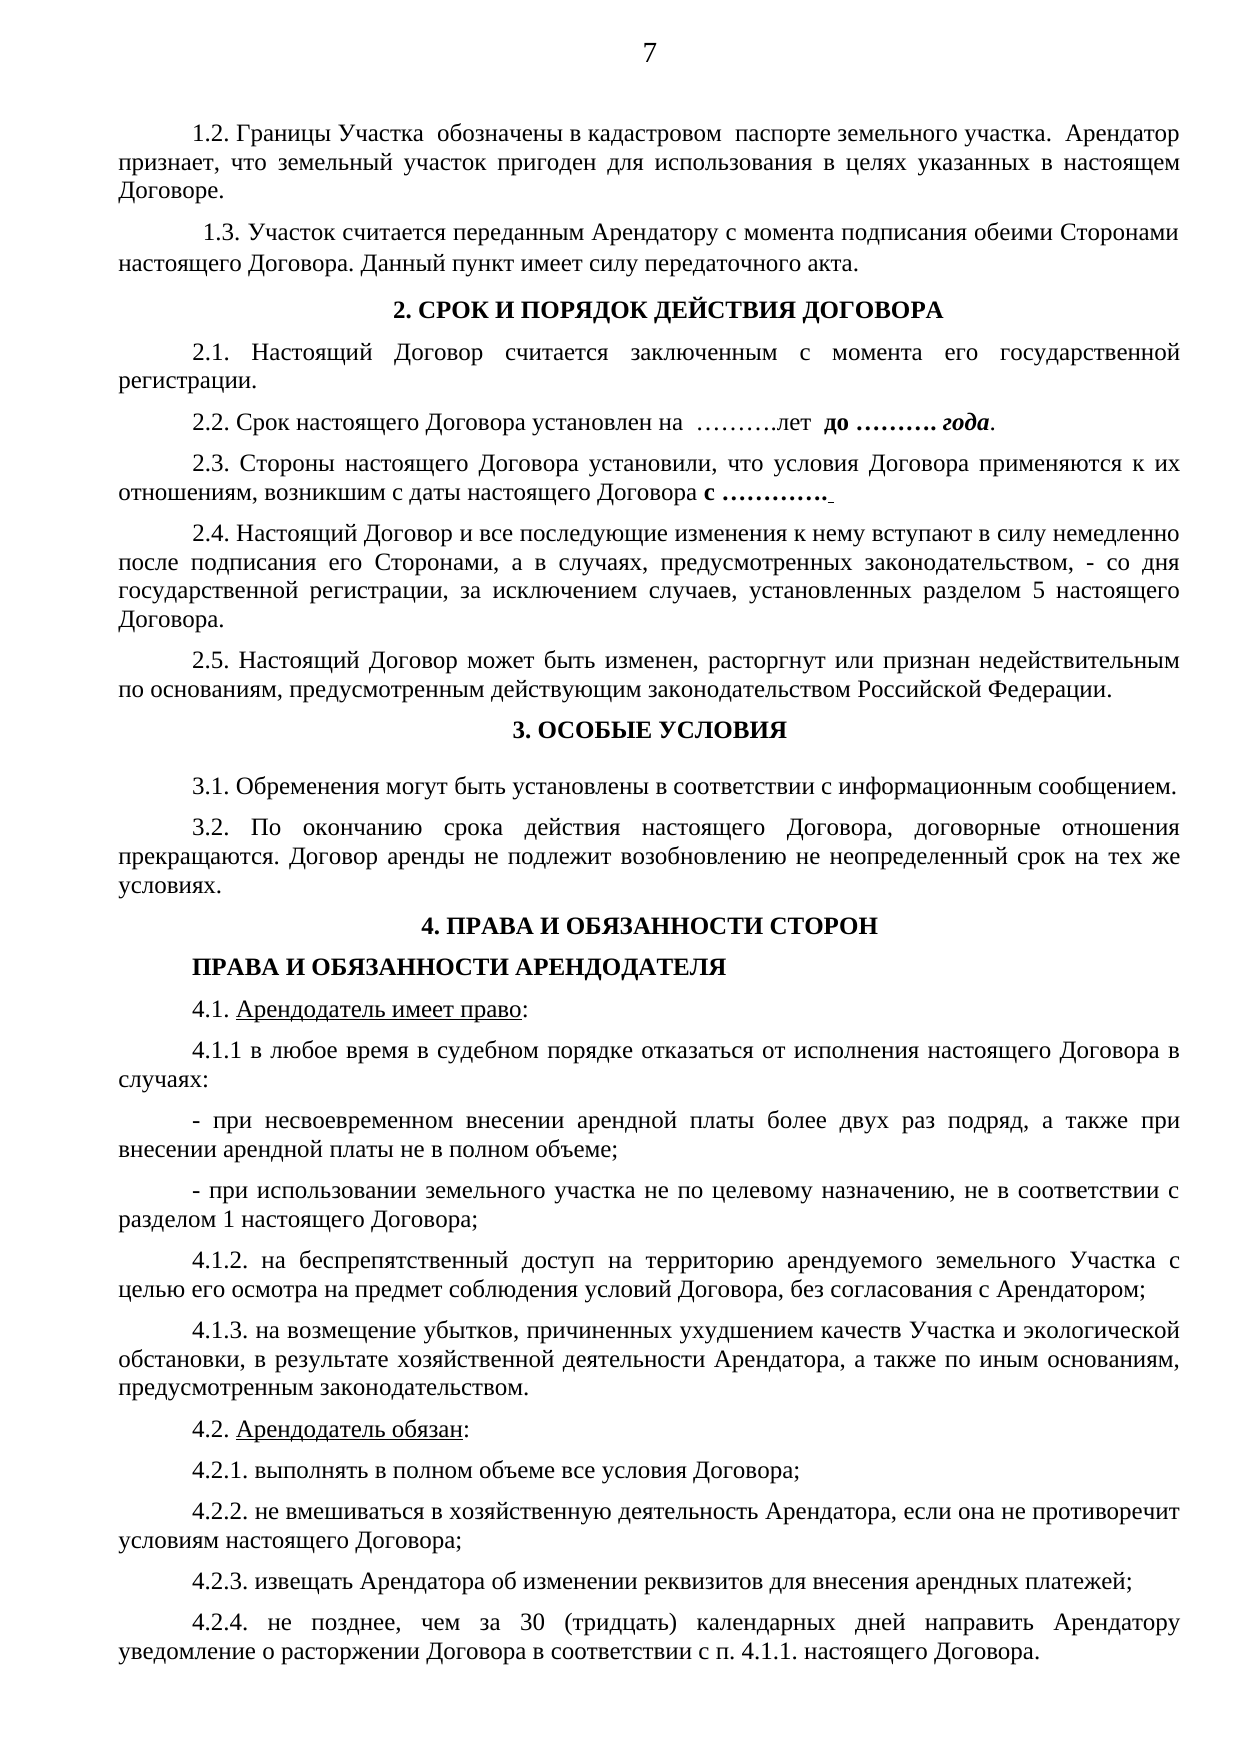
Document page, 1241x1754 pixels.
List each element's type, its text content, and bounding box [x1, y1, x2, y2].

text 4.2.2. не вмешиваться в хозяйственную деятельность Арендатора, если она не противоречит условиям настоящего Договора; [118, 1496, 1181, 1554]
text 4.2. Арендодатель обязан: [118, 1414, 1181, 1442]
text 4.2.3. извещать Арендатора об изменении реквизитов для внесения арендных платежей; [118, 1566, 1181, 1595]
text 1.3. Участок считается переданным Арендатору с момента подписания обеими Сторонами настоящего Договора. Данный пункт имеет силу передаточного акта. [118, 217, 1181, 277]
text 4.1.1 в любое время в судебном порядке отказаться от исполнения настоящего Договора в случаях: [118, 1035, 1181, 1092]
text 2.3. Стороны настоящего Договора установили, что условия Договора применяются к их отношениям, возникшим с даты настоящего Договора с …………. [118, 448, 1181, 506]
text 4.2.4. не позднее, чем за 30 (тридцать) календарных дней направить Арендатору уведомление о расторжении Договора в соответствии с п. 4.1.1. настоящего Договора. [118, 1607, 1181, 1665]
text 4.1.3. на возмещение убытков, причиненных ухудшением качеств Участка и экологической обстановки, в результате хозяйственной деятельности Арендатора, а также по иным основаниям, предусмотренным законодательством. [118, 1315, 1181, 1401]
text 4.1. Арендодатель имеет право: [118, 994, 1181, 1022]
text 3.2. По окончанию срока действия настоящего Договора, договорные отношения прекращаются. Договор аренды не подлежит возобновлению не неопределенный срок на тех же условиях. [118, 812, 1181, 899]
text 4. ПРАВА И ОБЯЗАННОСТИ СТОРОН [118, 911, 1181, 940]
text 2.1. Настоящий Договор считается заключенным с момента его государственной регистрации. [118, 337, 1181, 394]
text 4.1.2. на беспрепятственный доступ на территорию арендуемого земельного Участка с целью его осмотра на предмет соблюдения условий Договора, без согласования с Арендатором; [118, 1245, 1181, 1302]
text 4.2.1. выполнять в полном объеме все условия Договора; [118, 1455, 1181, 1484]
text 3.1. Обременения могут быть установлены в соответствии с информационным сообщением. [118, 771, 1181, 800]
text 2. СРОК И ПОРЯДОК ДЕЙСТВИЯ ДОГОВОРА [156, 296, 1181, 324]
text 2.5. Настоящий Договор может быть изменен, расторгнут или признан недействительным по основаниям, предусмотренным действующим законодательством Российской Федерации. [118, 646, 1181, 703]
text - при использовании земельного участка не по целевому назначению, не в соответствии с разделом 1 настоящего Договора; [118, 1175, 1181, 1232]
text 2.4. Настоящий Договор и все последующие изменения к нему вступают в силу немедленно после подписания его Сторонами, а в случаях, предусмотренных законодательством, - со дня государственной регистрации, за исключением случаев, установленных разделом 5 настоящего Договора. [118, 518, 1181, 633]
text - при несвоевременном внесении арендной платы более двух раз подряд, а также при внесении арендной платы не в полном объеме; [118, 1105, 1181, 1162]
text 1.2. Границы Участка обозначены в кадастровом паспорте земельного участка. Арендатор признает, что земельный участок пригоден для использования в целях указанных в настоящем Договоре. [118, 118, 1181, 204]
text ПРАВА И ОБЯЗАННОСТИ АРЕНДОДАТЕЛЯ [118, 952, 1181, 981]
text 3. ОСОБЫЕ УСЛОВИЯ [118, 716, 1181, 744]
text 2.2. Срок настоящего Договора установлен на ……….лет до ………. года. [118, 407, 1181, 436]
